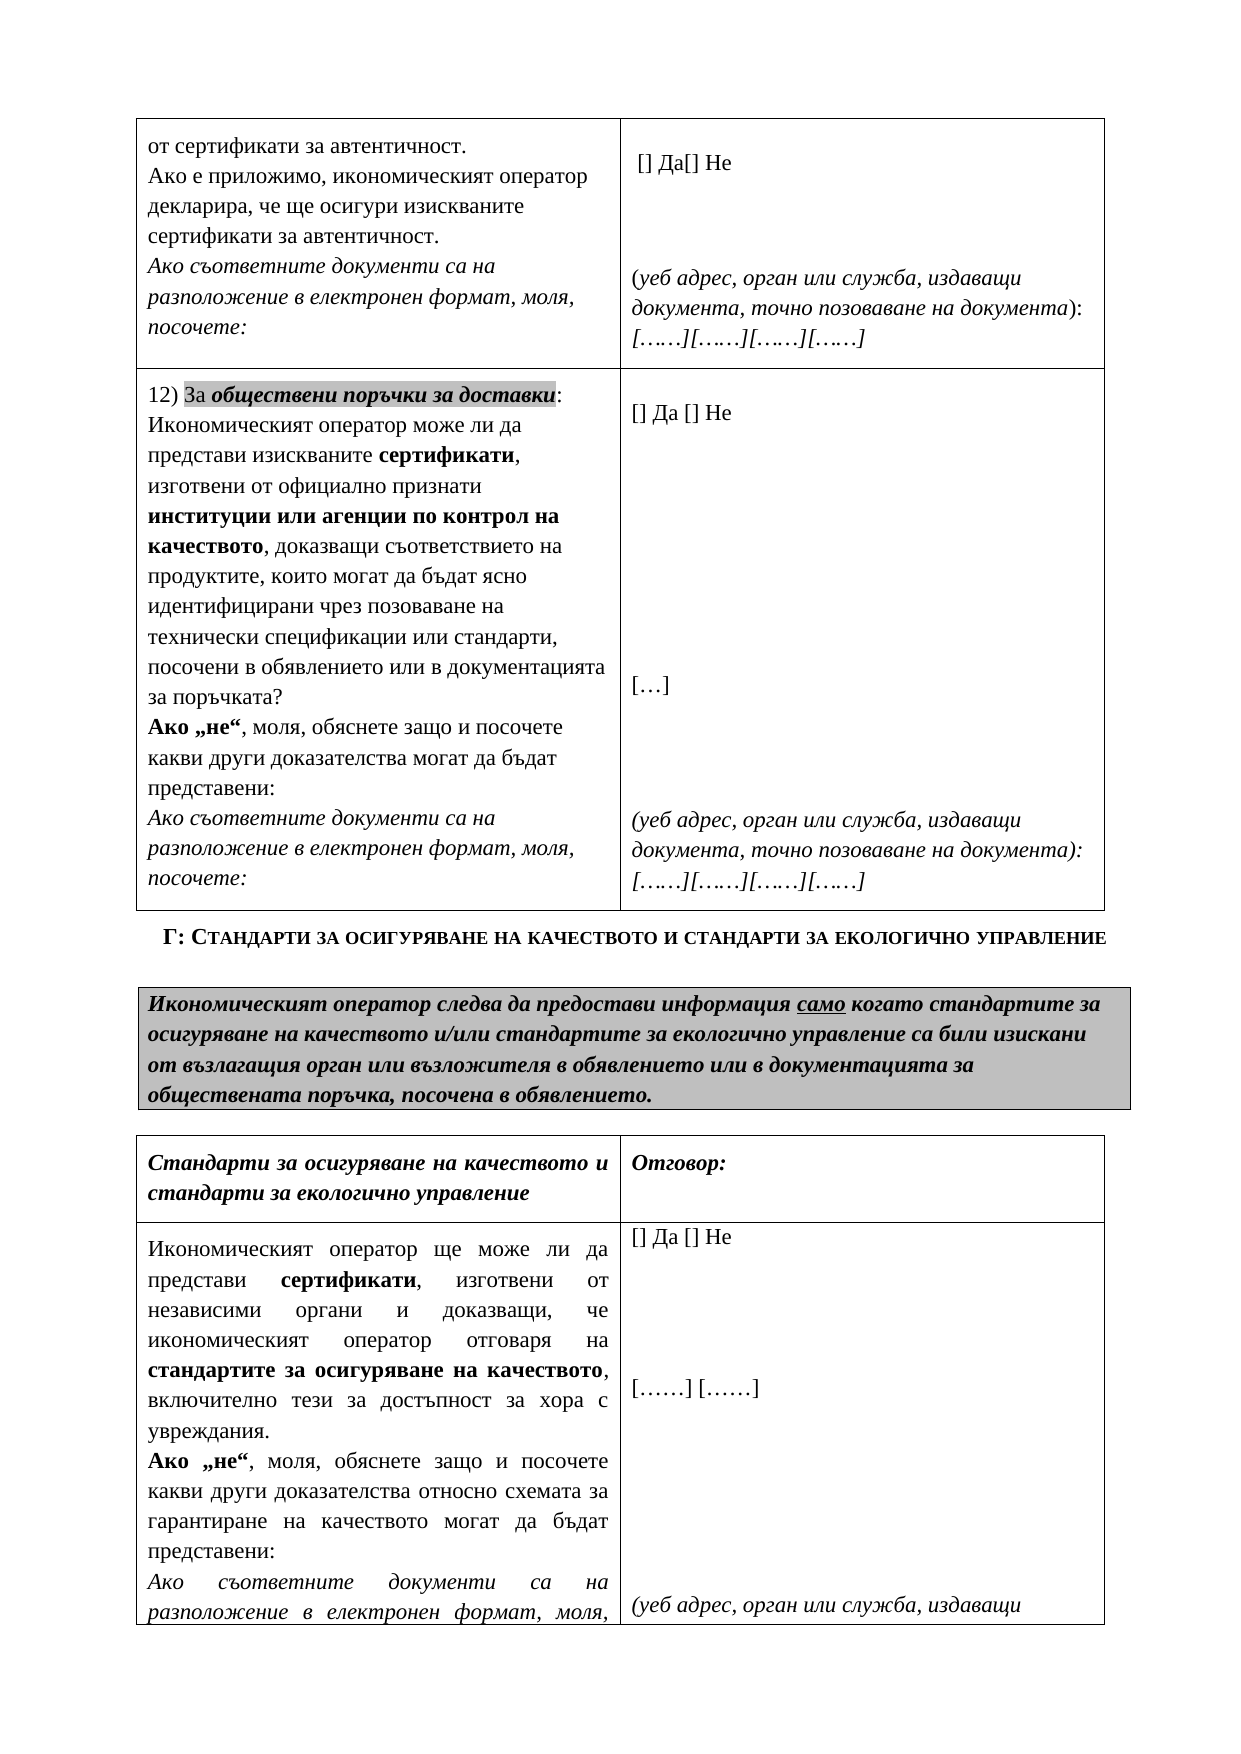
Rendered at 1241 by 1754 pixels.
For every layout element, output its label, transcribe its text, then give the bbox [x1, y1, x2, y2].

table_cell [621, 1223, 1104, 1624]
table_cell 12) За обществени поръчки за доставки: Икономическият оператор може ли да представи изискваните сертификати, изготвени от официално признати институции или агенции по контрол на качеството, доказващи съответствието на продуктите, които могат да бъдат ясно идентифицирани чрез позоваване на технически спецификации или стандарти, посочени в обявлението или в документацията за поръчката? Ако „не“, моля, обяснете защо и посочете какви други доказателства могат да бъдат представени: Ако съответните документи са на разположение в електронен формат, моля, посочете: [137, 369, 620, 910]
table_cell [] Да [] Не […] (уеб адрес, орган или служба, издаващи документа, точно позоваване на документа): [……][……][……][……] [621, 369, 1104, 910]
table_header Отговор: [621, 1136, 1104, 1222]
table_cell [621, 119, 1104, 368]
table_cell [137, 119, 620, 368]
text Икономическият оператор следва да предостави информация само когато стандартите за осигуряване на качеството и/или стандартите за екологично управление са били изискани от възлагащия орган или възложителя в обявлението или в документацията за обществената поръчка, посочена в обявлението. [139, 988, 1130, 1109]
text Г: Стандарти за осигуряване на качеството и стандарти за екологично управление [148, 923, 1122, 950]
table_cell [137, 1223, 620, 1624]
table_header Стандарти за осигуряване на качеството и стандарти за екологично управление [137, 1136, 620, 1222]
